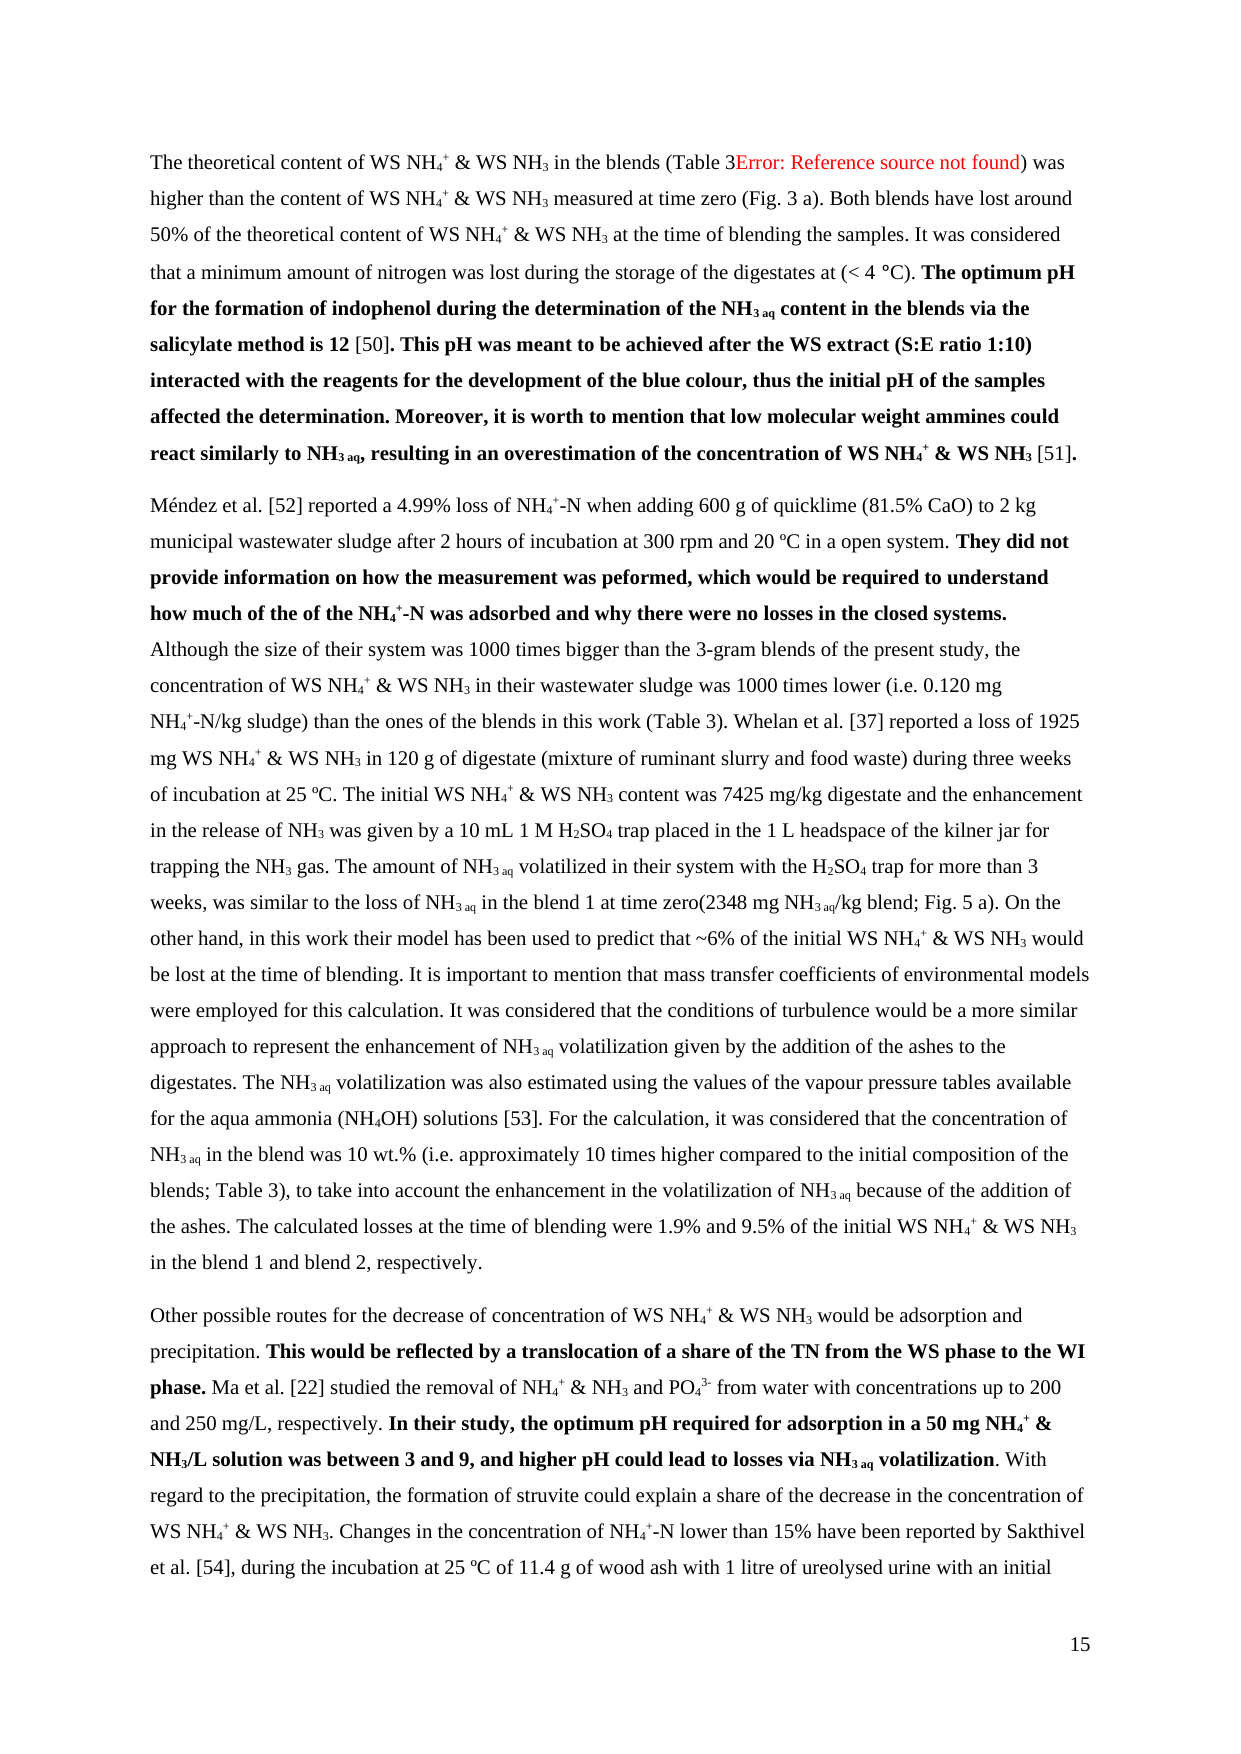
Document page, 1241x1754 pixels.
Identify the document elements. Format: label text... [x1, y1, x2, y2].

text Méndez et al. [52] reported a 4.99% loss of NH4+-N when adding 600 g of quicklime (81.5% CaO) to 2 kg municipal wastewater sludge after 2 hours of incubation at 300 rpm and 20 ºC in a open system. They did not provide information on how the measurement was peformed, which would be required to understand how much of the of the NH4+-N was adsorbed and why there were no losses in the closed systems. Although the size of their system was 1000 times bigger than the 3-gram blends of the present study, the concentration of WS NH4+ & WS NH3 in their wastewater sludge was 1000 times lower (i.e. 0.120 mg NH4+-N/kg sludge) than the ones of the blends in this work (Table 3). Whelan et al. [37] reported a loss of 1925 mg WS NH4+ & WS NH3 in 120 g of digestate (mixture of ruminant slurry and food waste) during three weeks of incubation at 25 ºC. The initial WS NH4+ & WS NH3 content was 7425 mg/kg digestate and the enhancement in the release of NH3 was given by a 10 mL 1 M H2SO4 trap placed in the 1 L headspace of the kilner jar for trapping the NH3 gas. The amount of NH3 aq volatilized in their system with the H2SO4 trap for more than 3 weeks, was similar to the loss of NH3 aq in the blend 1 at time zero(2348 mg NH3 aq/kg blend; Fig. 5 a). On the other hand, in this work their model has been used to predict that ~6% of the initial WS NH4+ & WS NH3 would be lost at the time of blending. It is important to mention that mass transfer coefficients of environmental models were employed for this calculation. It was considered that the conditions of turbulence would be a more similar approach to represent the enhancement of NH3 aq volatilization given by the addition of the ashes to the digestates. The NH3 aq volatilization was also estimated using the values of the vapour pressure tables available for the aqua ammonia (NH4OH) solutions [53]. For the calculation, it was considered that the concentration of NH3 aq in the blend was 10 wt.% (i.e. approximately 10 times higher compared to the initial composition of the blends; Table 3), to take into account the enhancement in the volatilization of NH3 aq because of the addition of the ashes. The calculated losses at the time of blending were 1.9% and 9.5% of the initial WS NH4+ & WS NH3 in the blend 1 and blend 2, respectively. [150, 493, 1090, 1274]
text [150, 1303, 1090, 1579]
